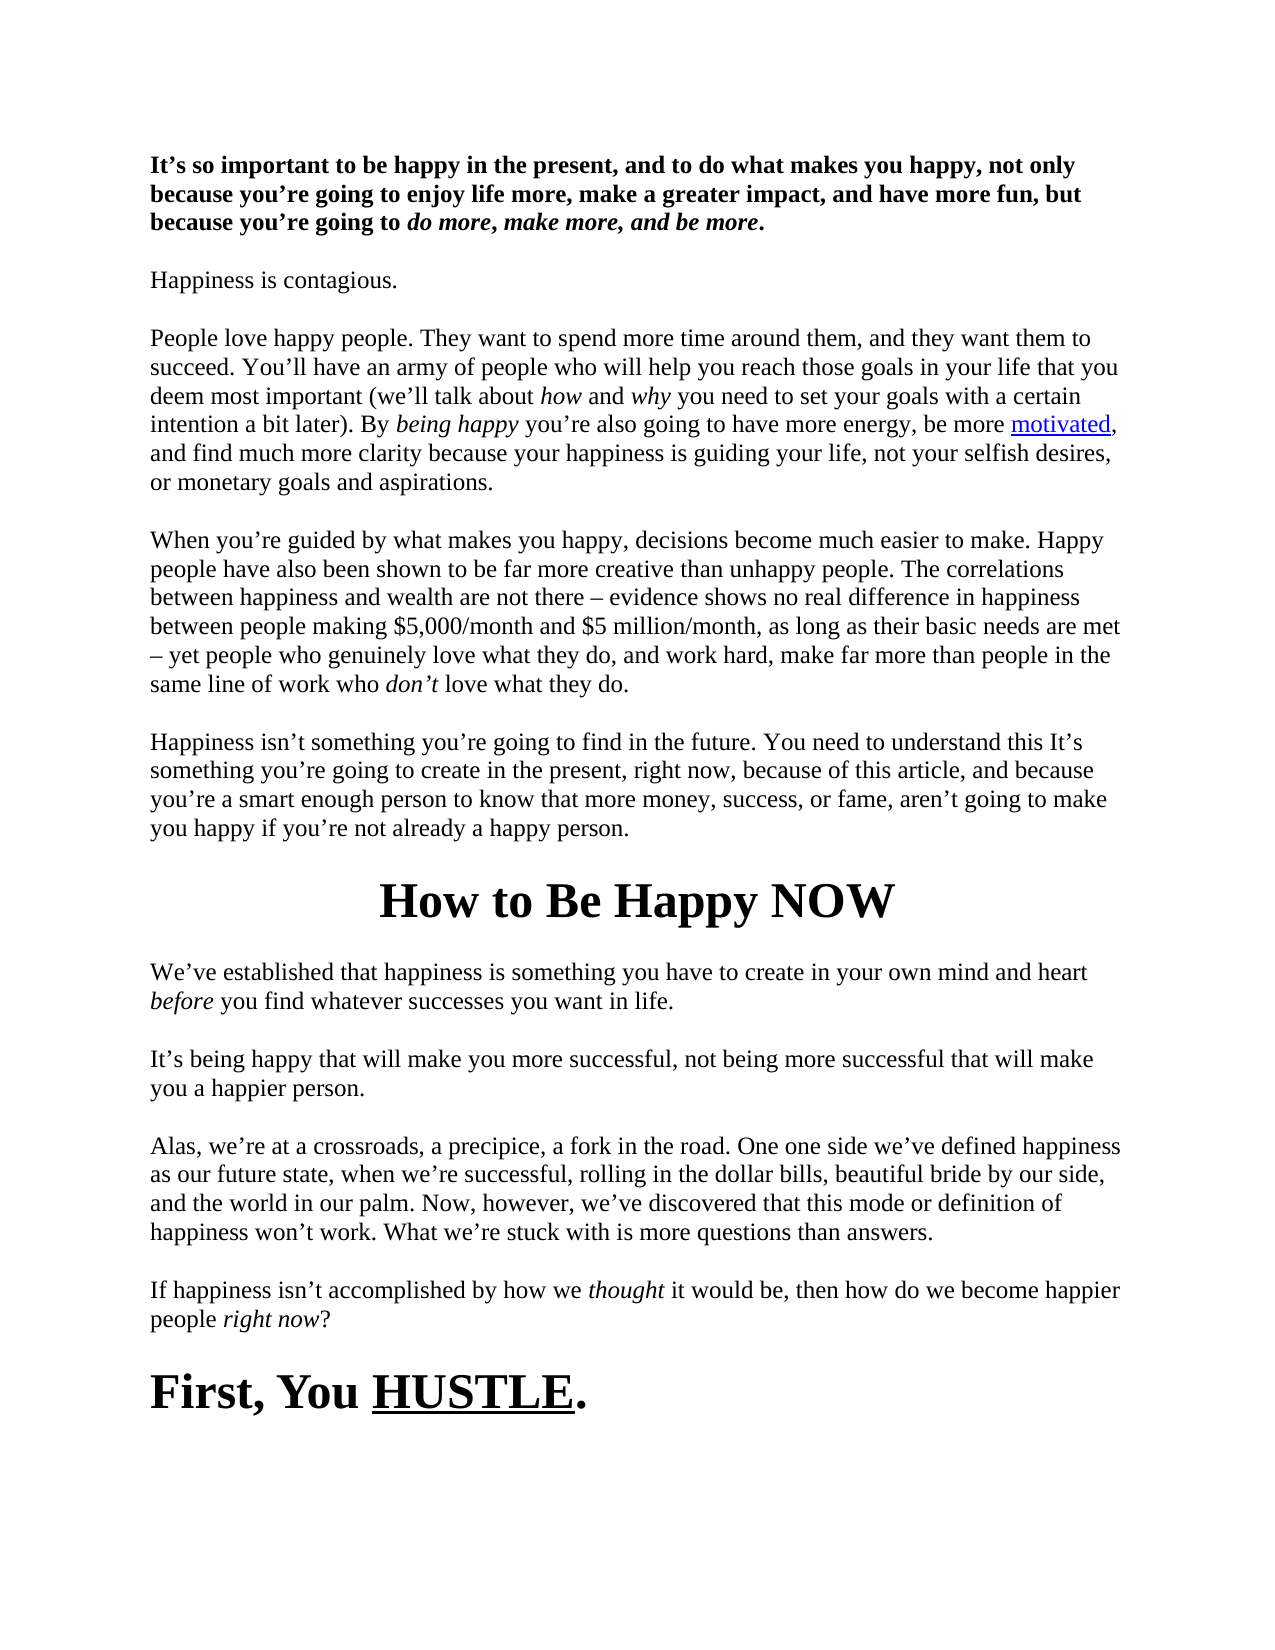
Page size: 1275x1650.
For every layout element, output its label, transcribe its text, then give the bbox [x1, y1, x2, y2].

text It’s being happy that will make you more successful, not being more successful that will make you a happier person. [150, 1044, 1125, 1102]
text First, You HUSTLE. [150, 1362, 1125, 1419]
text Happiness is contagious. [150, 265, 1125, 294]
text Happiness isn’t something you’re going to find in the future. You need to understand this It’s something you’re going to create in the present, right now, because of this article, and because you’re a smart enough person to know that more money, success, or fame, aren’t going to make you happy if you’re not already a happy person. [150, 727, 1125, 842]
text Alas, we’re at a crossroads, a precipice, a fork in the road. One one side we’ve defined happiness as our future state, when we’re successful, rolling in the dollar bills, beautiful bride by our side, and the world in our palm. Now, however, we’ve discovered that this mode or definition of happiness won’t work. What we’re stuck with is more questions than answers. [150, 1131, 1125, 1246]
text When you’re guided by what makes you happy, decisions become much easier to make. Happy people have also been shown to be far more creative than unhappy people. The correlations between happiness and wealth are not there – evidence shows no real difference in happiness between people making $5,000/month and $5 million/month, as long as their basic needs are met – yet people who genuinely love what they do, and work hard, make far more than people in the same line of work who don’t love what they do. [150, 525, 1125, 697]
text People love happy people. They want to spend more time around them, and they want them to succeed. You’ll have an army of people who will help you reach those goals in your life that you deem most important (we’ll talk about how and why you need to set your goals with a certain intention a bit later). By being happy you’re also going to have more energy, be more motivated, and find much more clarity because your happiness is guiding your life, not your selfish desires, or monetary goals and aspirations. [150, 323, 1125, 496]
text If happiness isn’t accomplished by how we thought it would be, then how do we become happier people right now? [150, 1275, 1125, 1332]
text How to Be Happy NOW [150, 871, 1125, 928]
text It’s so important to be happy in the present, and to do what makes you happy, not only because you’re going to enjoy life more, make a greater impact, and have more fun, but because you’re going to do more, make more, and be more. [150, 150, 1125, 236]
text We’ve established that happiness is something you have to create in your own mind and heart before you find whatever successes you want in life. [150, 957, 1125, 1015]
